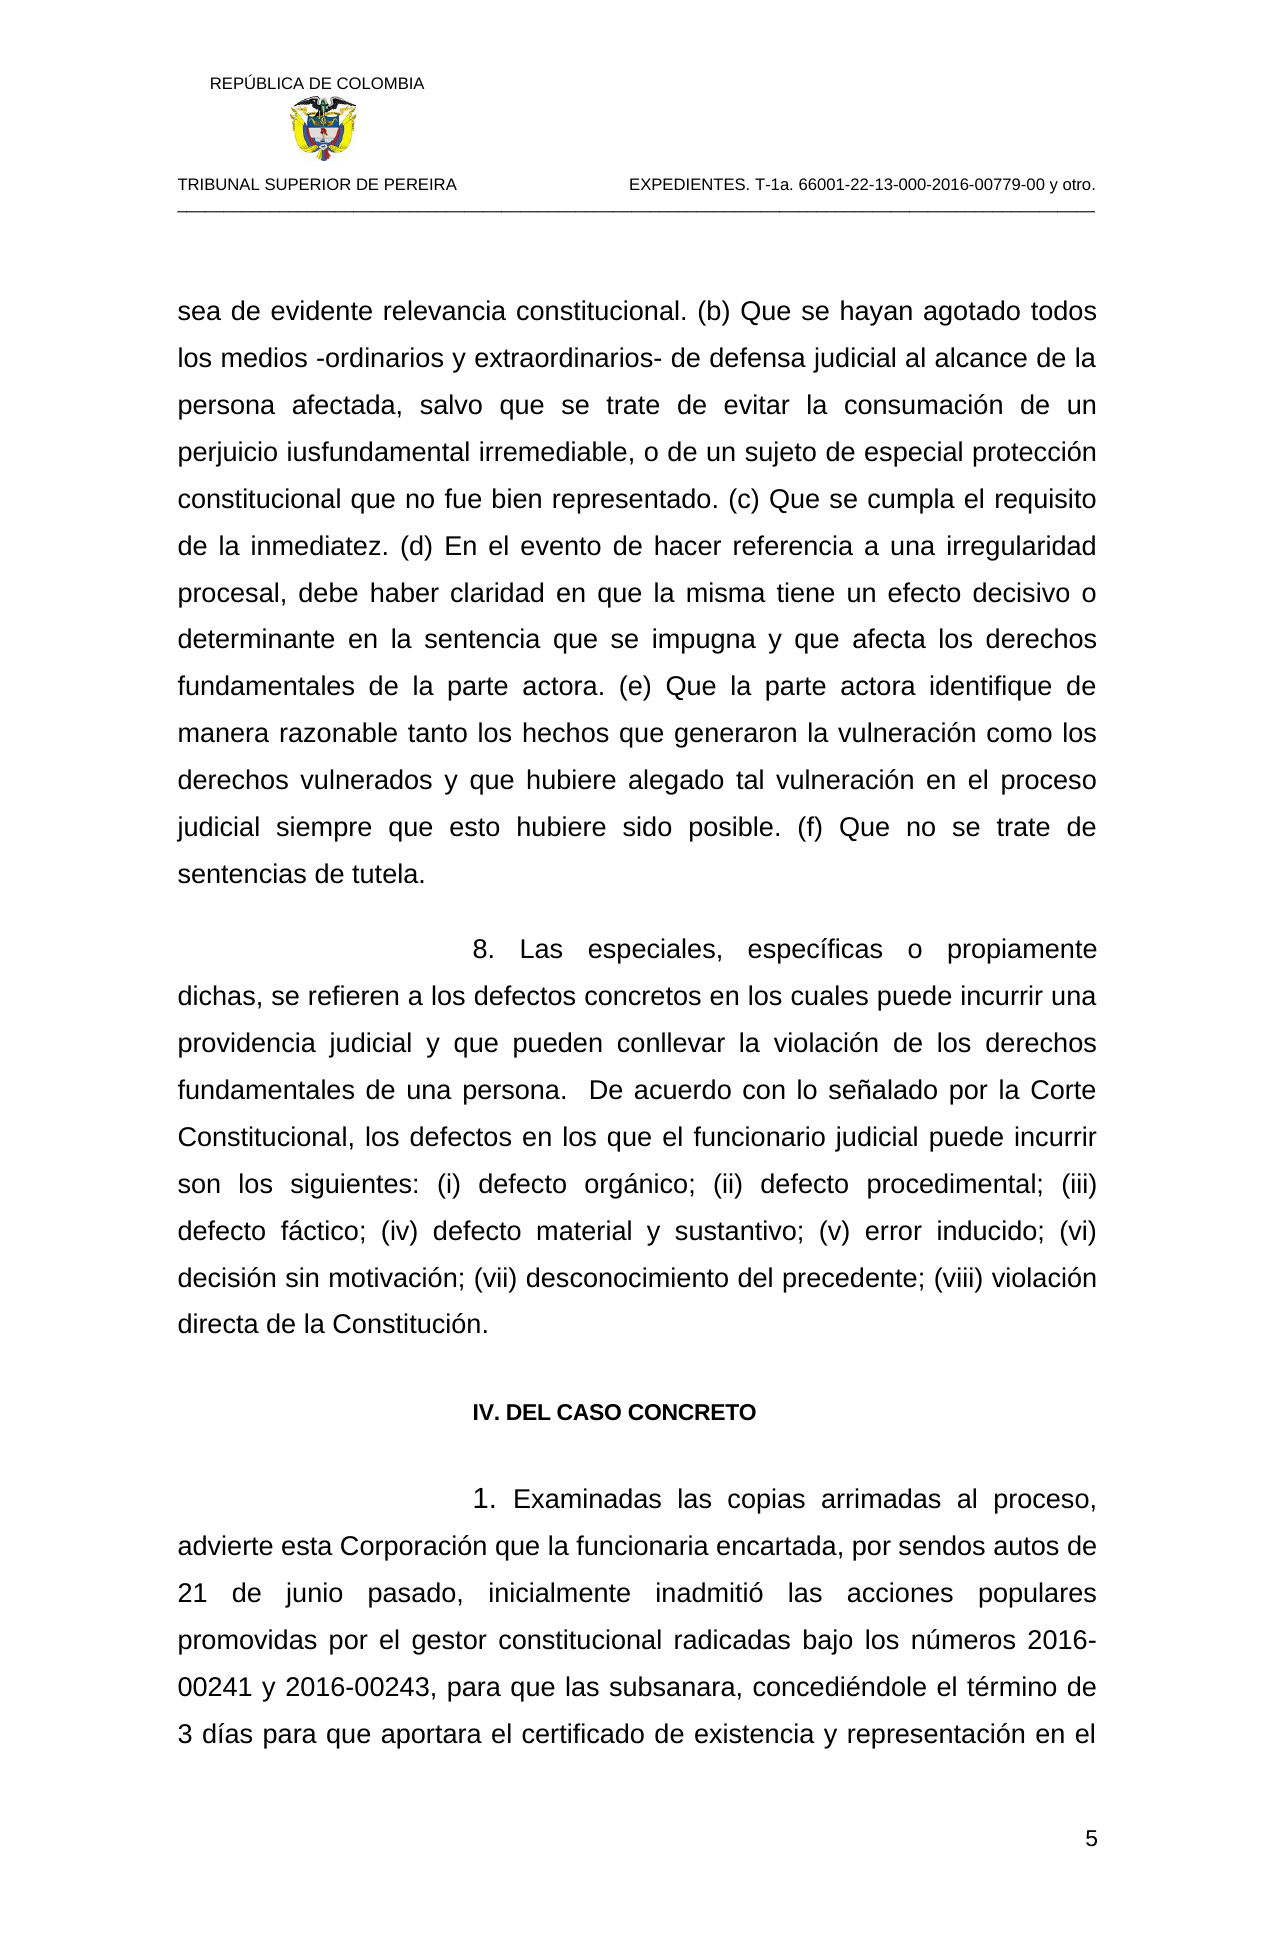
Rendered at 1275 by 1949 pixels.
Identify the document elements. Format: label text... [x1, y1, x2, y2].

text 8. Las especiales, específicas o propiamente dichas, se refieren a los defectos concretos en los cuales puede incurrir una providencia judicial y que pueden conllevar la violación de los derechos fundamentales de una persona. De acuerdo con lo señalado por la Corte Constitucional, los defectos en los que el funcionario judicial puede incurrir son los siguientes: (i) defecto orgánico; (ii) defecto procedimental; (iii) defecto fáctico; (iv) defecto material y sustantivo; (v) error inducido; (vi) decisión sin motivación; (vii) desconocimiento del precedente; (viii) violación directa de la Constitución. [177, 933, 1098, 1340]
text IV. DEL CASO CONCRETO [177, 1398, 1098, 1425]
picture [289, 96, 357, 161]
